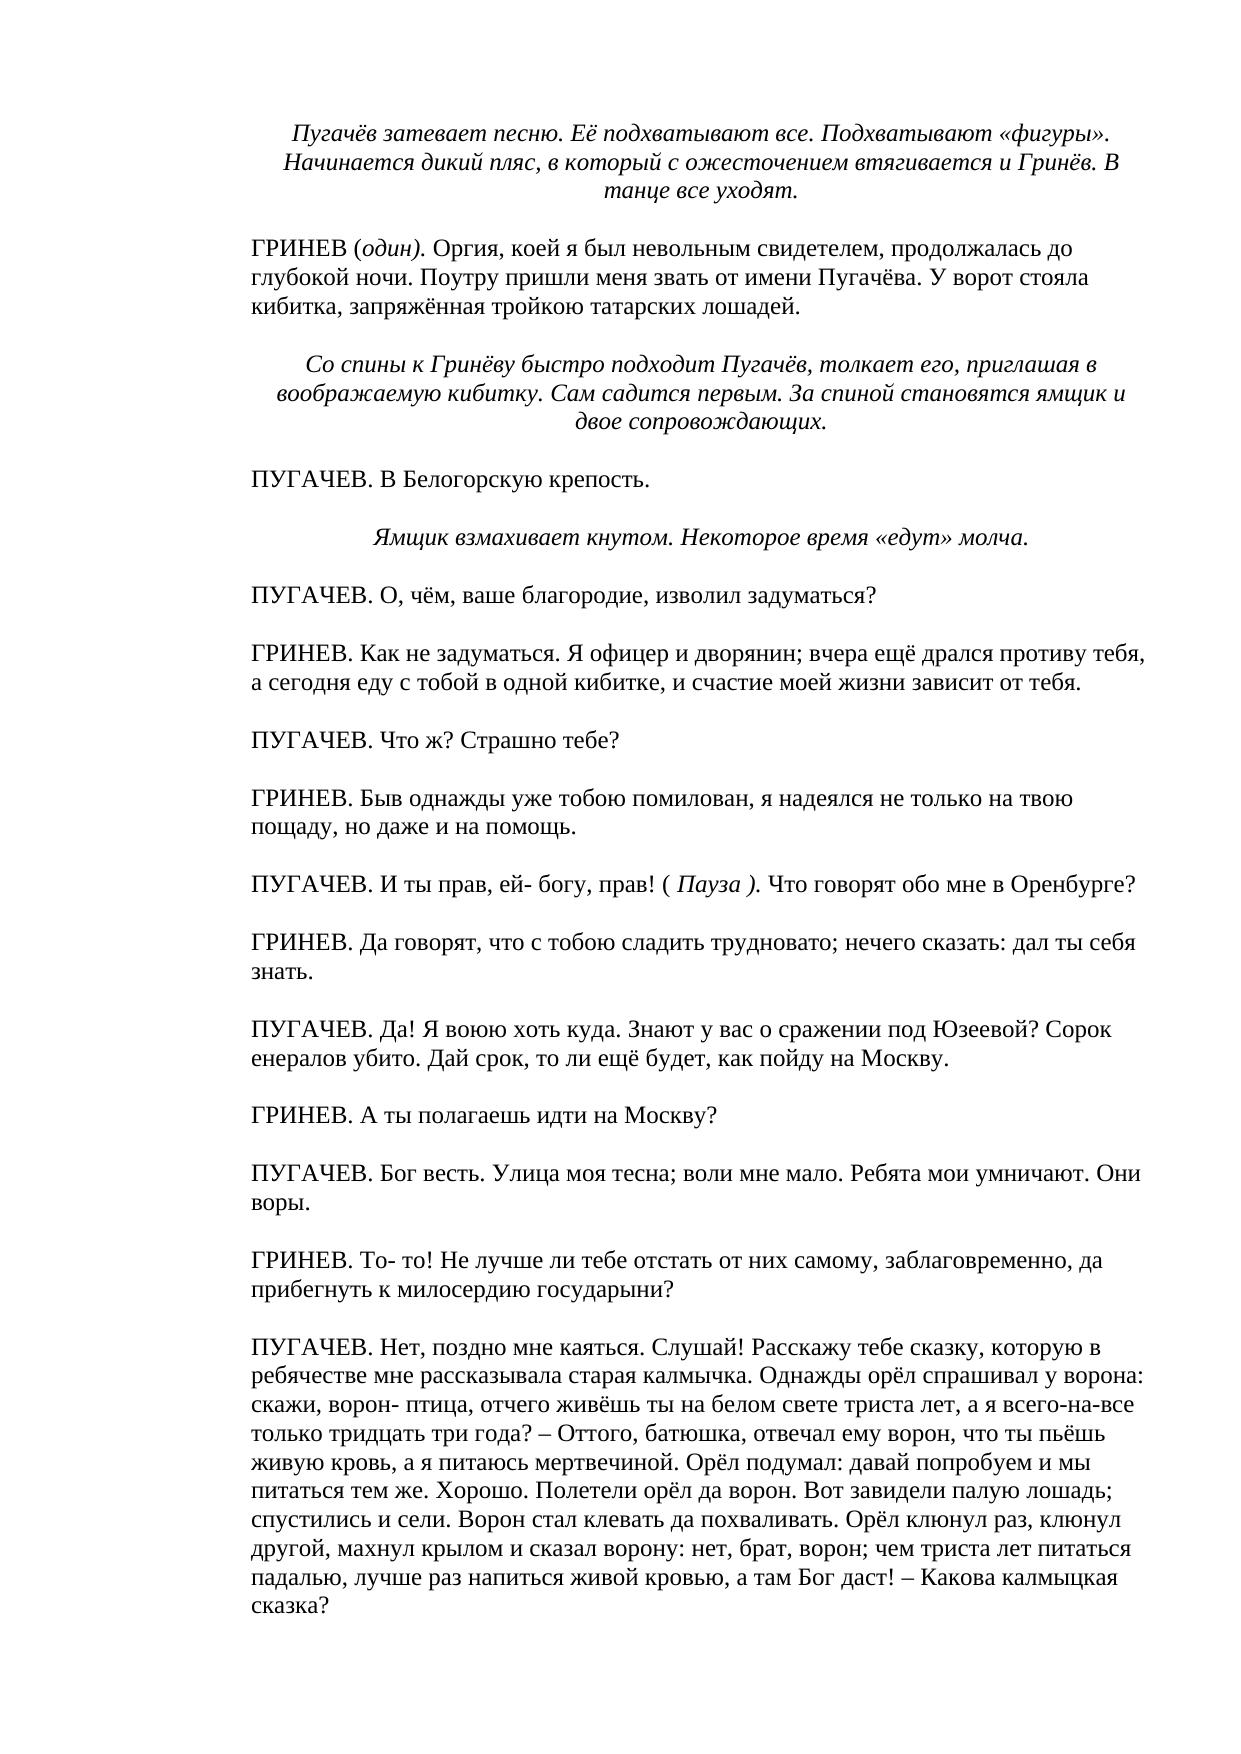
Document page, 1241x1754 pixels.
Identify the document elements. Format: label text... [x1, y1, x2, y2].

text ГРИНЕВ. Быв однажды уже тобою помилован, я надеялся не только на твою пощаду, но даже и на помощь. [251, 783, 1152, 840]
text Пугачёв затевает песню. Её подхватывают все. Подхватывают «фигуры». Начинается дикий пляс, в который с ожесточением втягивается и Гринёв. В танце все уходят. [251, 118, 1152, 204]
text ПУГАЧЕВ. Что ж? Страшно тебе? [251, 725, 1152, 753]
text ГРИНЕВ. То- то! Не лучше ли тебе отстать от них самому, заблаговременно, да прибегнуть к милосердию государыни? [251, 1245, 1152, 1303]
text ГРИНЕВ. Да говорят, что с тобою сладить трудновато; нечего сказать: дал ты себя знать. [251, 927, 1152, 985]
text ПУГАЧЕВ. Нет, поздно мне каяться. Слушай! Расскажу тебе сказку, которую в ребячестве мне рассказывала старая калмычка. Однажды орёл спрашивал у ворона: скажи, ворон- птица, отчего живёшь ты на белом свете триста лет, а я всего-на-все только тридцать три года? – Оттого, батюшка, отвечал ему ворон, что ты пьёшь живую кровь, а я питаюсь мертвечиной. Орёл подумал: давай попробуем и мы питаться тем же. Хорошо. Полетели орёл да ворон. Вот завидели палую лошадь; спустились и сели. Ворон стал клевать да похваливать. Орёл клюнул раз, клюнул другой, махнул крылом и сказал ворону: нет, брат, ворон; чем триста лет питаться падалью, лучше раз напиться живой кровью, а там Бог даст! – Какова калмыцкая сказка? [251, 1332, 1152, 1619]
text ПУГАЧЕВ. В Белогорскую крепость. [251, 464, 1152, 493]
text ГРИНЕВ. А ты полагаешь идти на Москву? [251, 1101, 1152, 1129]
text Со спины к Гринёву быстро подходит Пугачёв, толкает его, приглашая в воображаемую кибитку. Сам садится первым. За спиной становятся ямщик и двое сопровождающих. [251, 349, 1152, 435]
text ГРИНЕВ (один). Оргия, коей я был невольным свидетелем, продолжалась до глубокой ночи. Поутру пришли меня звать от имени Пугачёва. У ворот стояла кибитка, запряжённая тройкою татарских лошадей. [251, 233, 1152, 320]
text ПУГАЧЕВ. О, чём, ваше благородие, изволил задуматься? [251, 580, 1152, 609]
text ПУГАЧЕВ. И ты прав, ей- богу, прав! ( Пауза ). Что говорят обо мне в Оренбурге? [251, 869, 1152, 898]
text ГРИНЕВ. Как не задуматься. Я офицер и дворянин; вчера ещё дрался противу тебя, а сегодня еду с тобой в одной кибитке, и счастие моей жизни зависит от тебя. [251, 638, 1152, 696]
text ПУГАЧЕВ. Бог весть. Улица моя тесна; воли мне мало. Ребята мои умничают. Они воры. [251, 1158, 1152, 1216]
text Ямщик взмахивает кнутом. Некоторое время «едут» молча. [251, 522, 1152, 551]
text ПУГАЧЕВ. Да! Я воюю хоть куда. Знают у вас о сражении под Юзеевой? Сорок енералов убито. Дай срок, то ли ещё будет, как пойду на Москву. [251, 1014, 1152, 1071]
